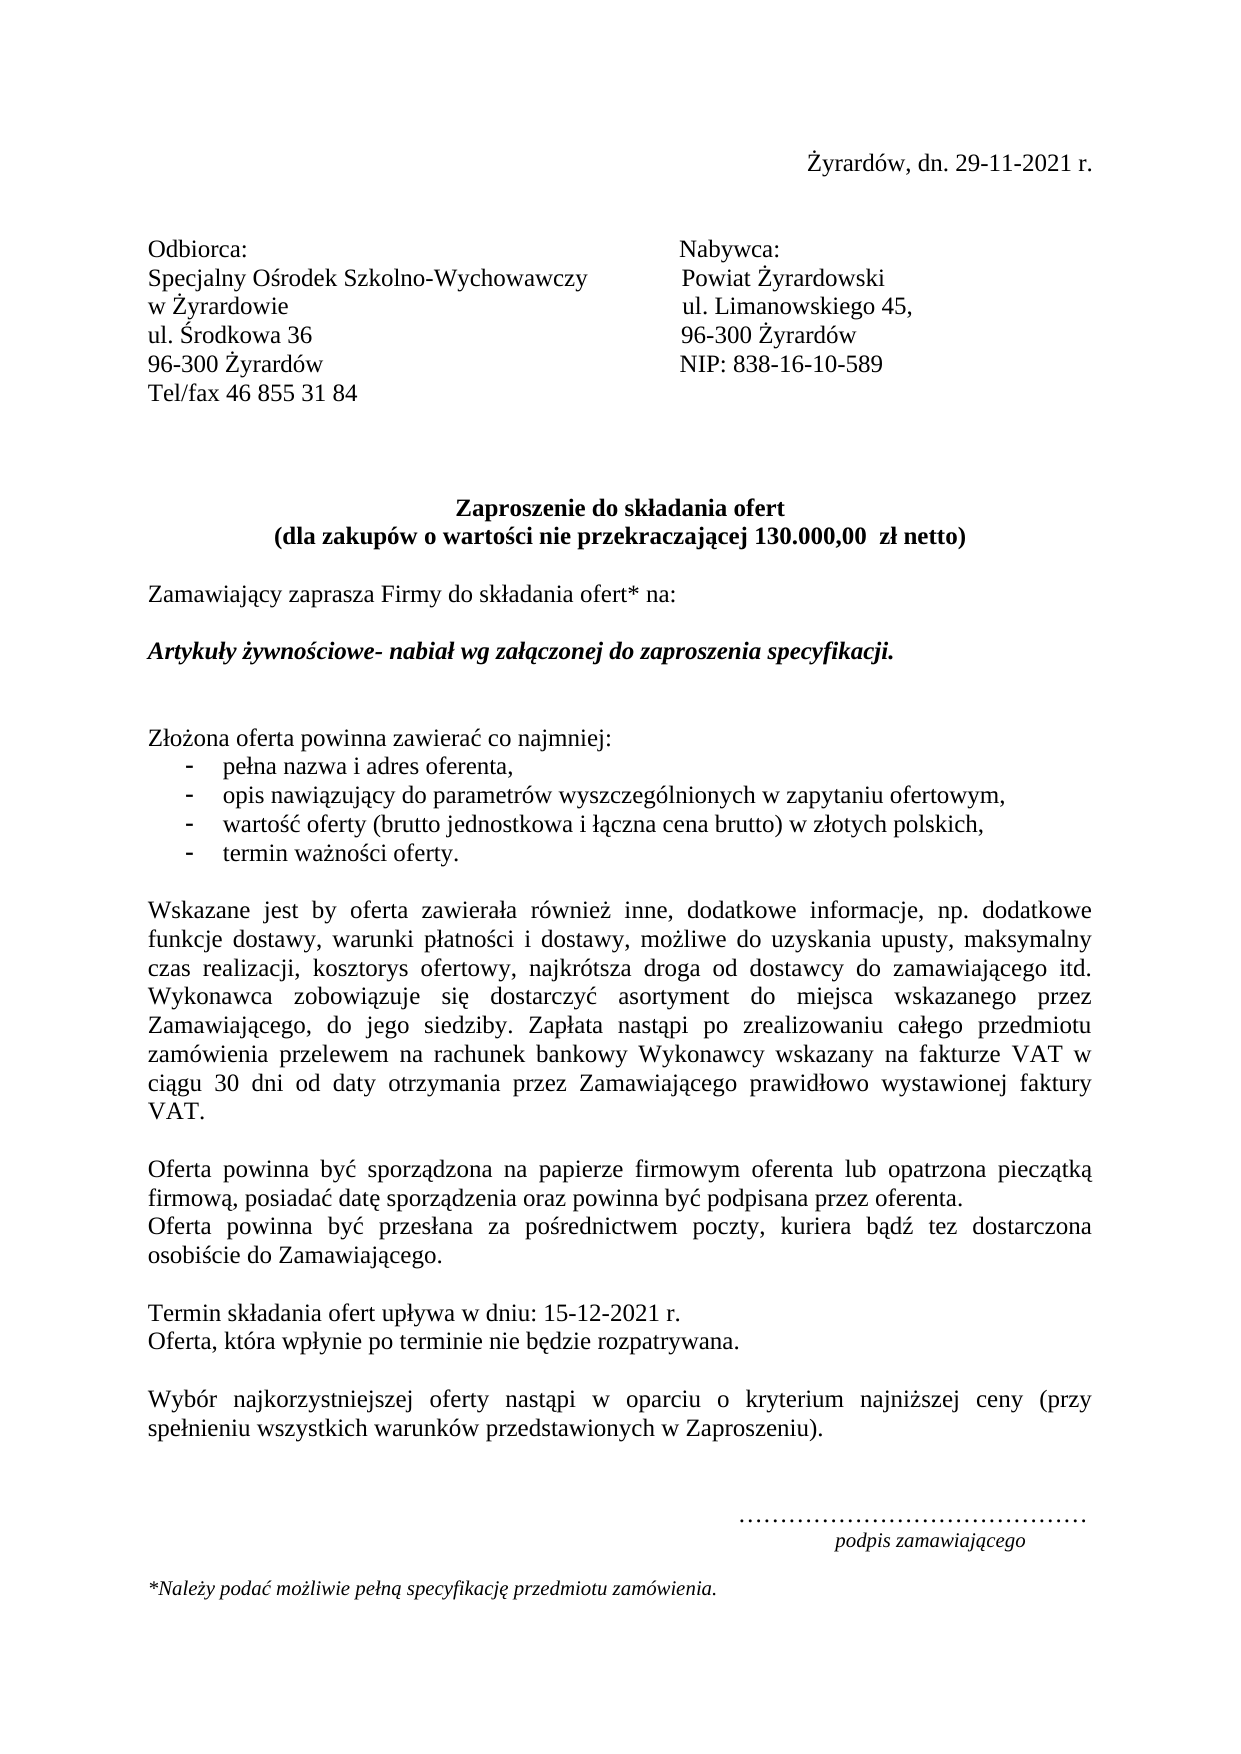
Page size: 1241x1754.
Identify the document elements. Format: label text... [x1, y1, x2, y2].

text *Należy podać możliwie pełną specyfikację przedmiotu zamówienia. [148, 1576, 1093, 1600]
text Złożona oferta powinna zawierać co najmniej: [148, 723, 1093, 751]
list termin ważności oferty. [185, 838, 1093, 866]
text Zaproszenie do składania ofert [148, 493, 1093, 521]
text Artykuły żywnościowe- nabiał wg załączonej do zaproszenia specyfikacji. [148, 636, 1093, 665]
text Wskazane jest by oferta zawierała również inne, dodatkowe informacje, np. dodatkowe funkcje dostawy, warunki płatności i dostawy, możliwe do uzyskania upusty, maksymalny czas realizacji, kosztorys ofertowy, najkrótsza droga od dostawcy do zamawiającego itd. Wykonawca zobowiązuje się dostarczyć asortyment do miejsca wskazanego przez Zamawiającego, do jego siedziby. Zapłata nastąpi po zrealizowaniu całego przedmiotu zamówienia przelewem na rachunek bankowy Wykonawcy wskazany na fakturze VAT w ciągu 30 dni od daty otrzymania przez Zamawiającego prawidłowo wystawionej faktury VAT. [148, 895, 1093, 1125]
text Oferta powinna być sporządzona na papierze firmowym oferenta lub opatrzona pieczątką firmową, posiadać datę sporządzenia oraz powinna być podpisana przez oferenta. [148, 1154, 1093, 1211]
text Oferta powinna być przesłana za pośrednictwem poczty, kuriera bądź tez dostarczona osobiście do Zamawiającego. [148, 1211, 1093, 1269]
text …………………………………… [148, 1499, 1093, 1528]
text ul. Środkowa 36 96-300 Żyrardów [148, 320, 1093, 349]
text Specjalny Ośrodek Szkolno-Wychowawczy Powiat Żyrardowski [148, 263, 1093, 291]
text Oferta, która wpłynie po terminie nie będzie rozpatrywana. [148, 1326, 1093, 1355]
list opis nawiązujący do parametrów wyszczególnionych w zapytaniu ofertowym, [185, 780, 1093, 809]
text podpis zamawiającego [148, 1528, 1093, 1552]
list pełna nazwa i adres oferenta, [185, 751, 1093, 780]
text Odbiorca: Nabywca: [148, 234, 1093, 263]
text Wybór najkorzystniejszej oferty nastąpi w oparciu o kryterium najniższej ceny (przy spełnieniu wszystkich warunków przedstawionych w Zaproszeniu). [148, 1384, 1093, 1441]
list wartość oferty (brutto jednostkowa i łączna cena brutto) w złotych polskich, [185, 809, 1093, 838]
text Termin składania ofert upływa w dniu: 15-12-2021 r. [148, 1298, 1093, 1326]
text w Żyrardowie ul. Limanowskiego 45, [148, 291, 1093, 320]
text Tel/fax 46 855 31 84 [148, 378, 1093, 406]
text (dla zakupów o wartości nie przekraczającej 130.000,00 zł netto) [148, 521, 1093, 550]
text 96-300 Żyrardów NIP: 838-16-10-589 [148, 349, 1093, 378]
text Żyrardów, dn. 29-11-2021 r. [148, 148, 1093, 176]
text Zamawiający zaprasza Firmy do składania ofert* na: [148, 579, 1093, 608]
